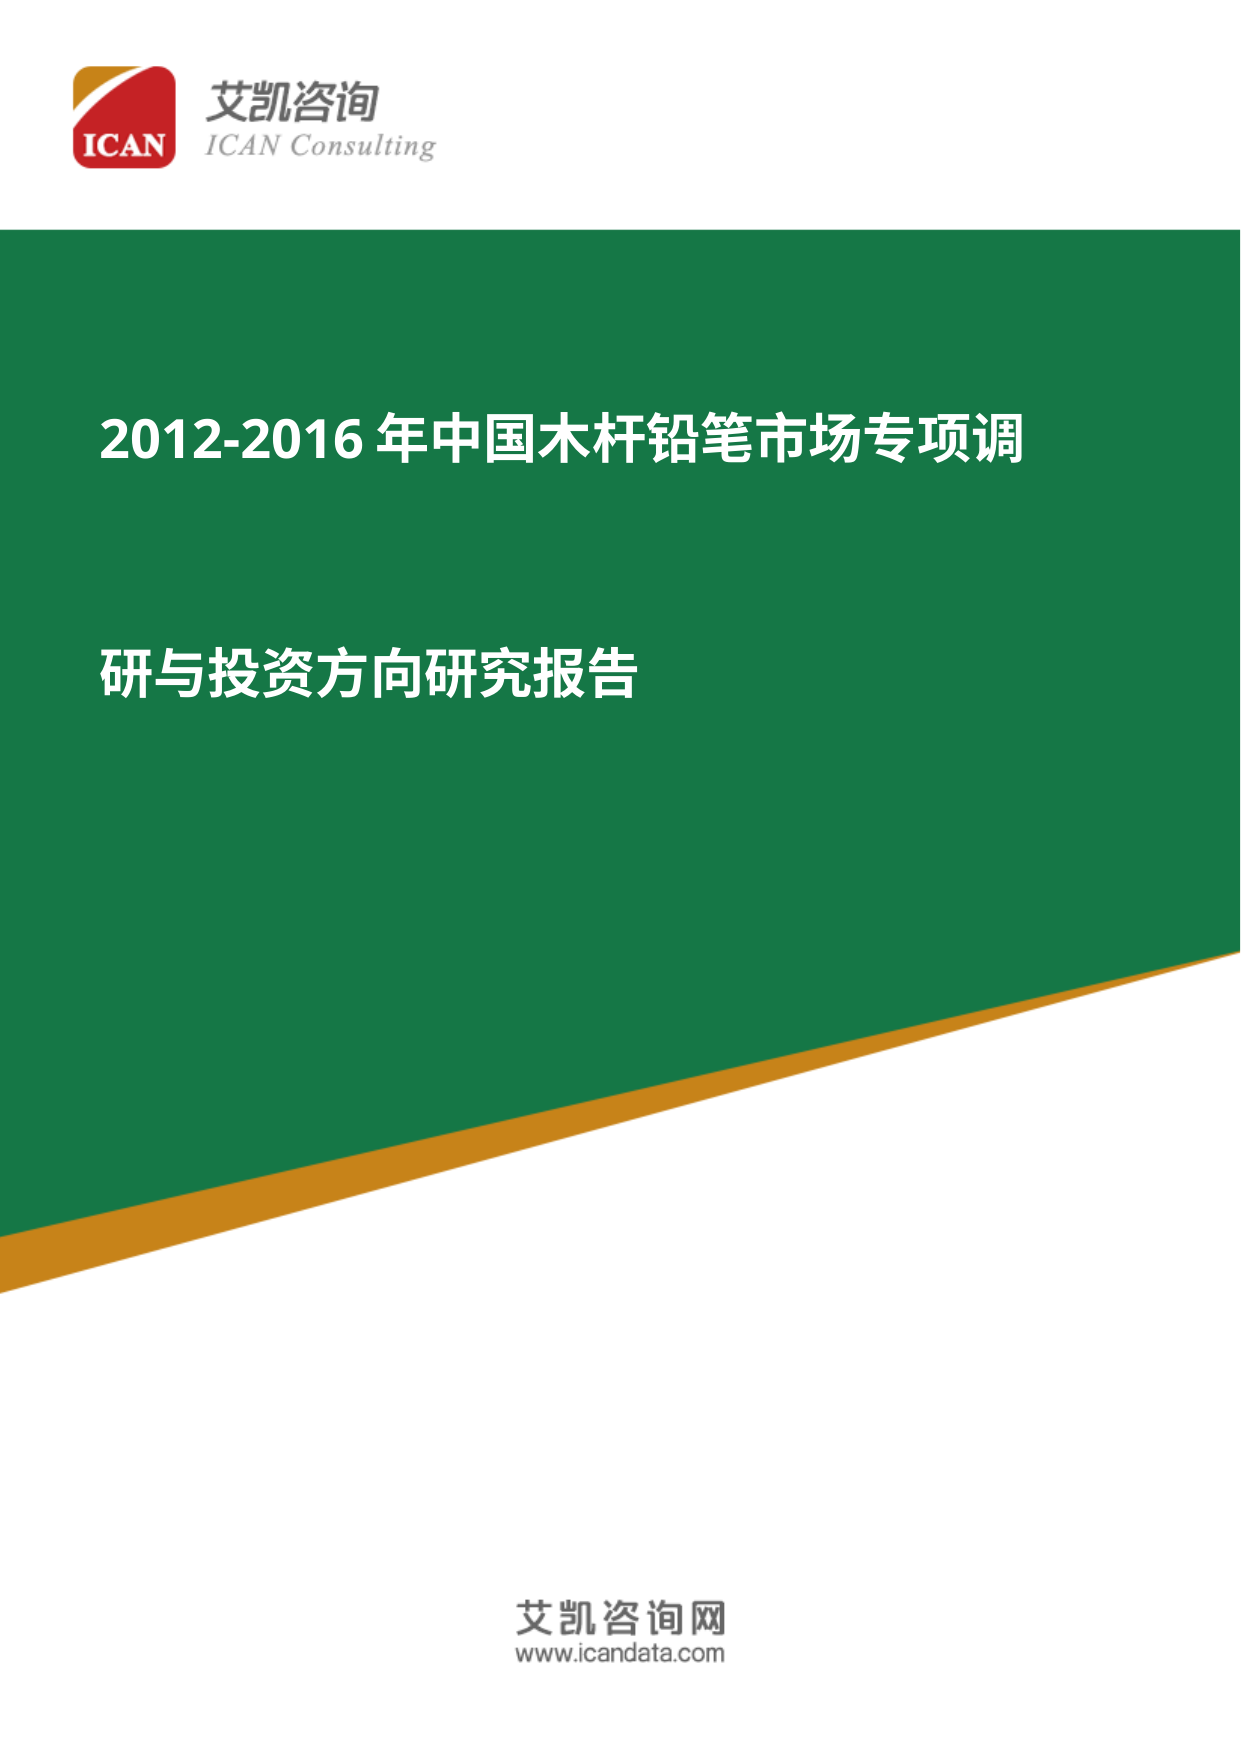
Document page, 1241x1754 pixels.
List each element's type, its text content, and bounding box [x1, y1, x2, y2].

subtitle 2012-2016年中国木杆铅笔市场专项调研与投资方向研究报告 [99, 386, 1053, 718]
picture [0, 5, 1241, 1754]
